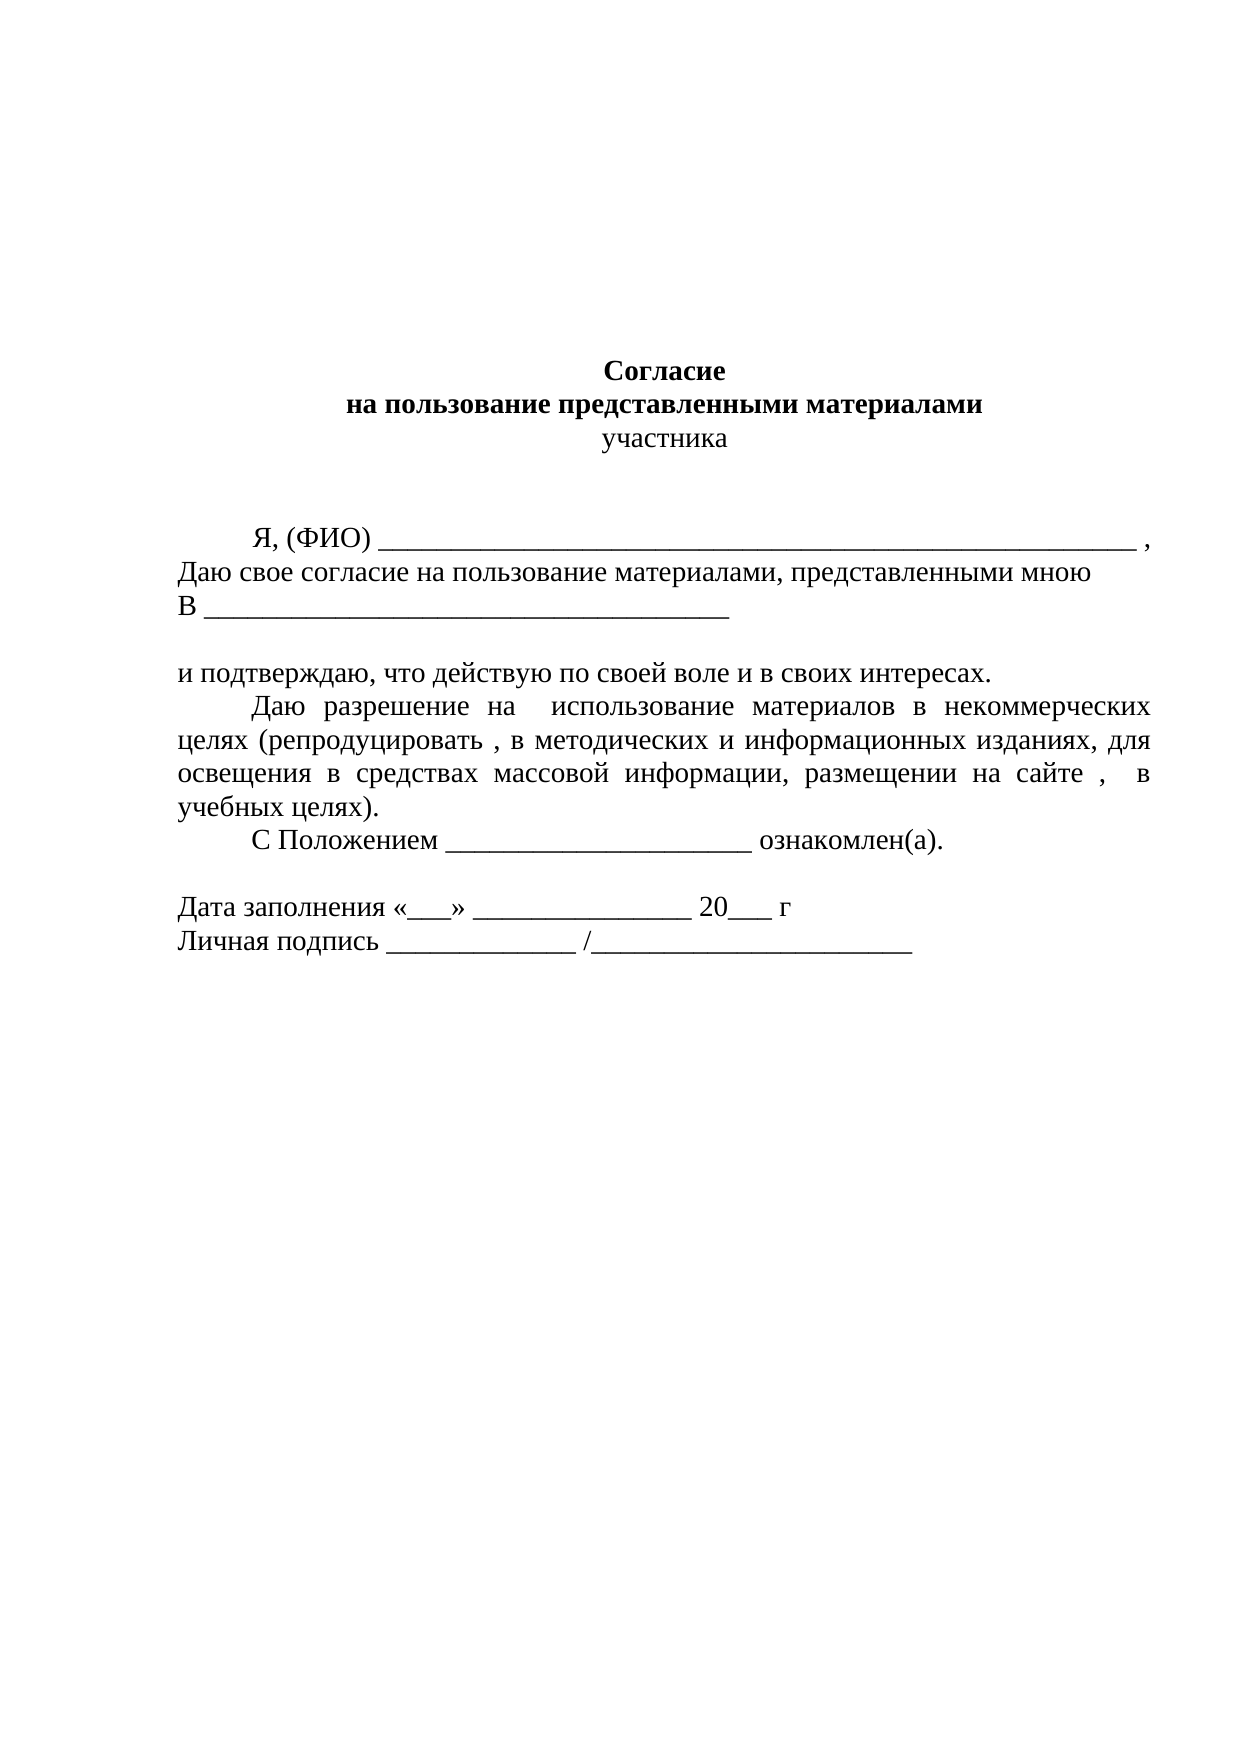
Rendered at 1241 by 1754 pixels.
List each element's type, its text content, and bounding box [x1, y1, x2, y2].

text Даю разрешение на использование материалов в некоммерческих целях (репродуцировать , в методических и информационных изданиях, для освещения в средствах массовой информации, размещении на сайте , в учебных целях). [177, 688, 1152, 822]
text и подтверждаю, что действую по своей воле и в своих интересах. [177, 655, 1152, 688]
text В ____________________________________ [177, 588, 1152, 621]
text Дата заполнения «___» _______________ 20___ г [177, 889, 1152, 923]
text Согласие [177, 353, 1152, 386]
text Я, (ФИО) ____________________________________________________ , [177, 521, 1152, 554]
text Личная подпись _____________ /______________________ [177, 923, 1152, 957]
text Даю свое согласие на пользование материалами, представленными мною [177, 554, 1152, 588]
text на пользование представленными материалами [177, 386, 1152, 420]
text участника [177, 420, 1152, 453]
text С Положением _____________________ ознакомлен(а). [177, 822, 1152, 856]
